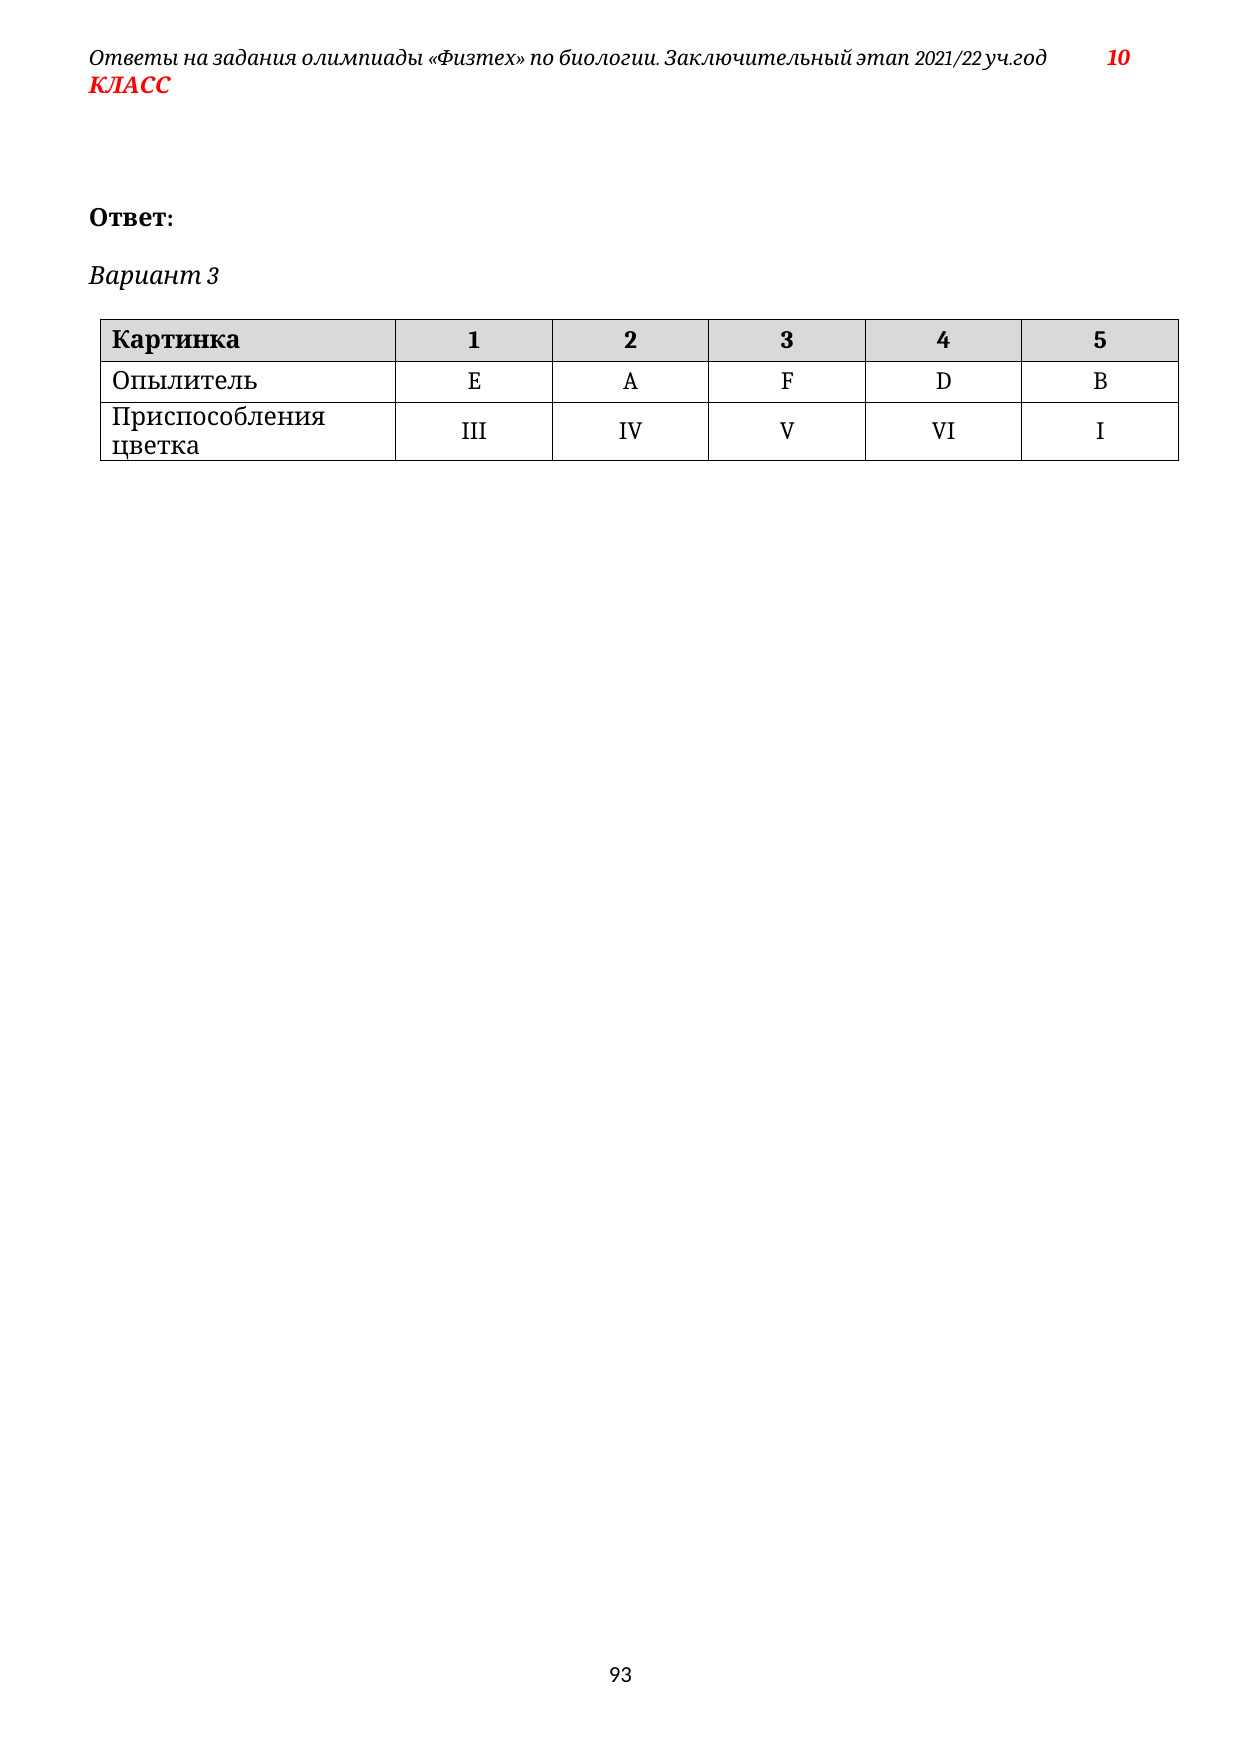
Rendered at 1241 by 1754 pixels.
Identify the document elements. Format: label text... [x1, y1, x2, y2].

table_header 2 [553, 320, 708, 361]
table_cell I [1022, 403, 1178, 460]
table_cell VI [866, 403, 1021, 460]
table_header 1 [396, 320, 552, 361]
table_header Картинка [101, 320, 395, 361]
table_cell V [709, 403, 865, 460]
table_cell E [396, 362, 552, 402]
table_header 5 [1022, 320, 1178, 361]
table_cell Опылитель [101, 362, 395, 402]
text Ответ: [89, 204, 1152, 233]
table_cell B [1022, 362, 1178, 402]
text Вариант 3 [89, 262, 1152, 290]
table_cell Приспособления цветка [101, 403, 395, 460]
table_cell D [866, 362, 1021, 402]
table_cell F [709, 362, 865, 402]
table_header 4 [866, 320, 1021, 361]
table_header 3 [709, 320, 865, 361]
table_cell A [553, 362, 708, 402]
table_cell III [396, 403, 552, 460]
table_cell IV [553, 403, 708, 460]
